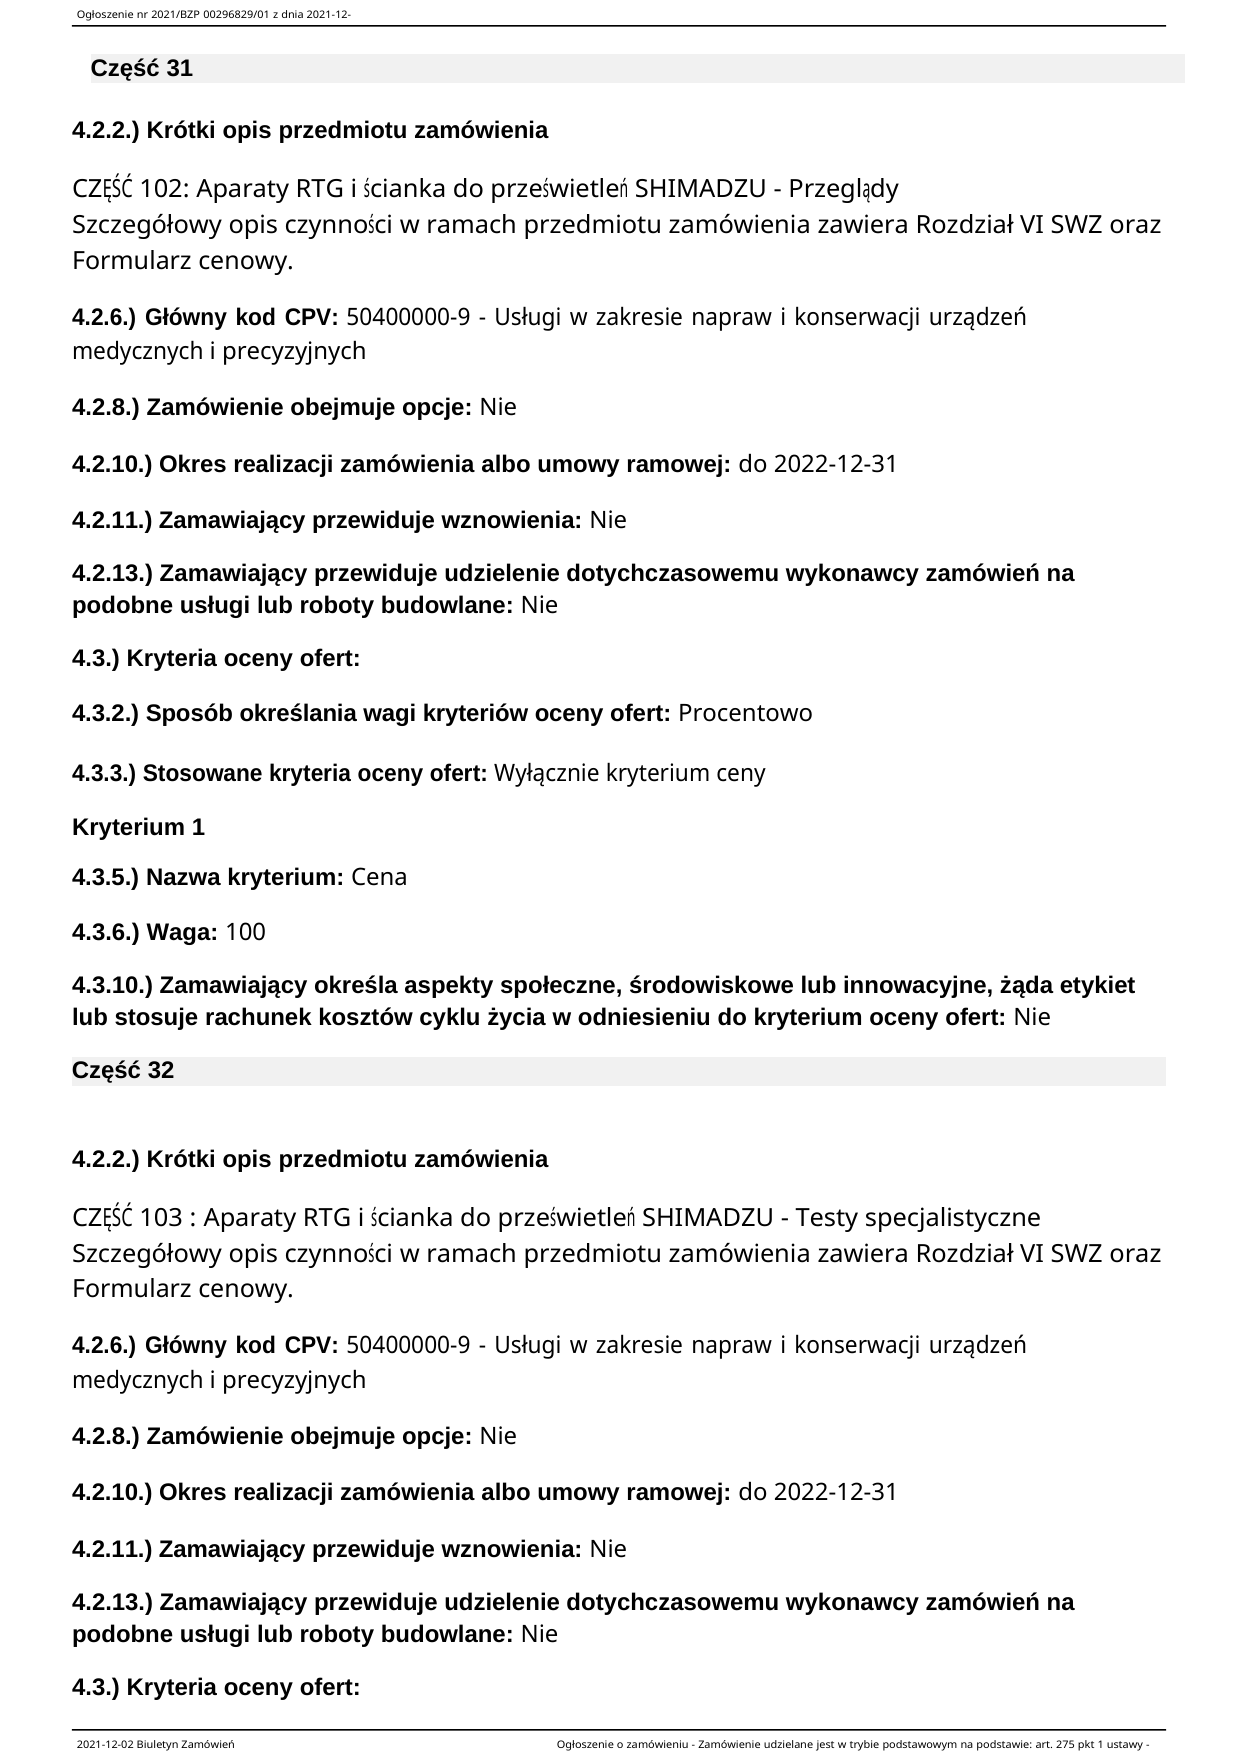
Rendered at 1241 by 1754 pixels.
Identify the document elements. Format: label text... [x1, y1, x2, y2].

text 4.2.8.) Zamówienie obejmuje opcje: Nie [72, 390, 1178, 423]
text CZĘŚĆ 102: Aparaty RTG i ścianka do prześwietleń SHIMADZU - Przeglądy [72, 171, 1178, 205]
text Szczegółowy opis czynności w ramach przedmiotu zamówienia zawiera Rozdział VI SWZ oraz Formularz cenowy. [72, 207, 1178, 276]
text 4.2.11.) Zamawiający przewiduje wznowienia: Nie [72, 1531, 1178, 1564]
text 4.3.5.) Nazwa kryterium: Cena [72, 864, 1178, 891]
text 4.3.) Kryteria oceny ofert: [72, 644, 1178, 672]
text 4.2.10.) Okres realizacji zamówienia albo umowy ramowej: do 2022-12-31 [72, 1475, 1178, 1508]
text 4.2.11.) Zamawiający przewiduje wznowienia: Nie [72, 503, 1178, 535]
text 4.2.13.) Zamawiający przewiduje udzielenie dotychczasowemu wykonawcy zamówień na podobne usługi lub roboty budowlane: Nie [72, 1588, 1078, 1649]
text CZĘŚĆ 103 : Aparaty RTG i ścianka do prześwietleń SHIMADZU - Testy specjalistyczne Szczegółowy opis czynności w ramach przedmiotu zamówienia zawiera Rozdział VI SWZ oraz Formularz cenowy. [72, 1199, 1178, 1305]
text 4.2.2.) Krótki opis przedmiotu zamówienia [72, 116, 1178, 143]
text 4.3.6.) Waga: 100 [72, 915, 1178, 947]
text 4.3.2.) Sposób określania wagi kryteriów oceny ofert: Procentowo 4.3.3.) Stosowane kryteria oceny ofert: Wyłącznie kryterium ceny Kryterium 1 [72, 696, 868, 840]
text 4.2.6.) Główny kod CPV: 50400000-9 - Usługi w zakresie napraw i konserwacji urządzeń medycznych i precyzyjnych [72, 300, 1163, 366]
text 4.2.13.) Zamawiający przewiduje udzielenie dotychczasowemu wykonawcy zamówień na podobne usługi lub roboty budowlane: Nie [72, 559, 1078, 621]
text 4.3.10.) Zamawiający określa aspekty społeczne, środowiskowe lub innowacyjne, żąda etykiet lub stosuje rachunek kosztów cyklu życia w odniesieniu do kryterium oceny ofert: Nie [72, 971, 1140, 1033]
text 4.2.6.) Główny kod CPV: 50400000-9 - Usługi w zakresie napraw i konserwacji urządzeń medycznych i precyzyjnych [72, 1328, 1163, 1395]
text 4.2.8.) Zamówienie obejmuje opcje: Nie [72, 1419, 1178, 1451]
text 4.2.10.) Okres realizacji zamówienia albo umowy ramowej: do 2022-12-31 [72, 446, 1178, 479]
text 4.3.) Kryteria oceny ofert: [72, 1673, 1178, 1701]
text 4.2.2.) Krótki opis przedmiotu zamówienia [72, 1144, 1178, 1172]
